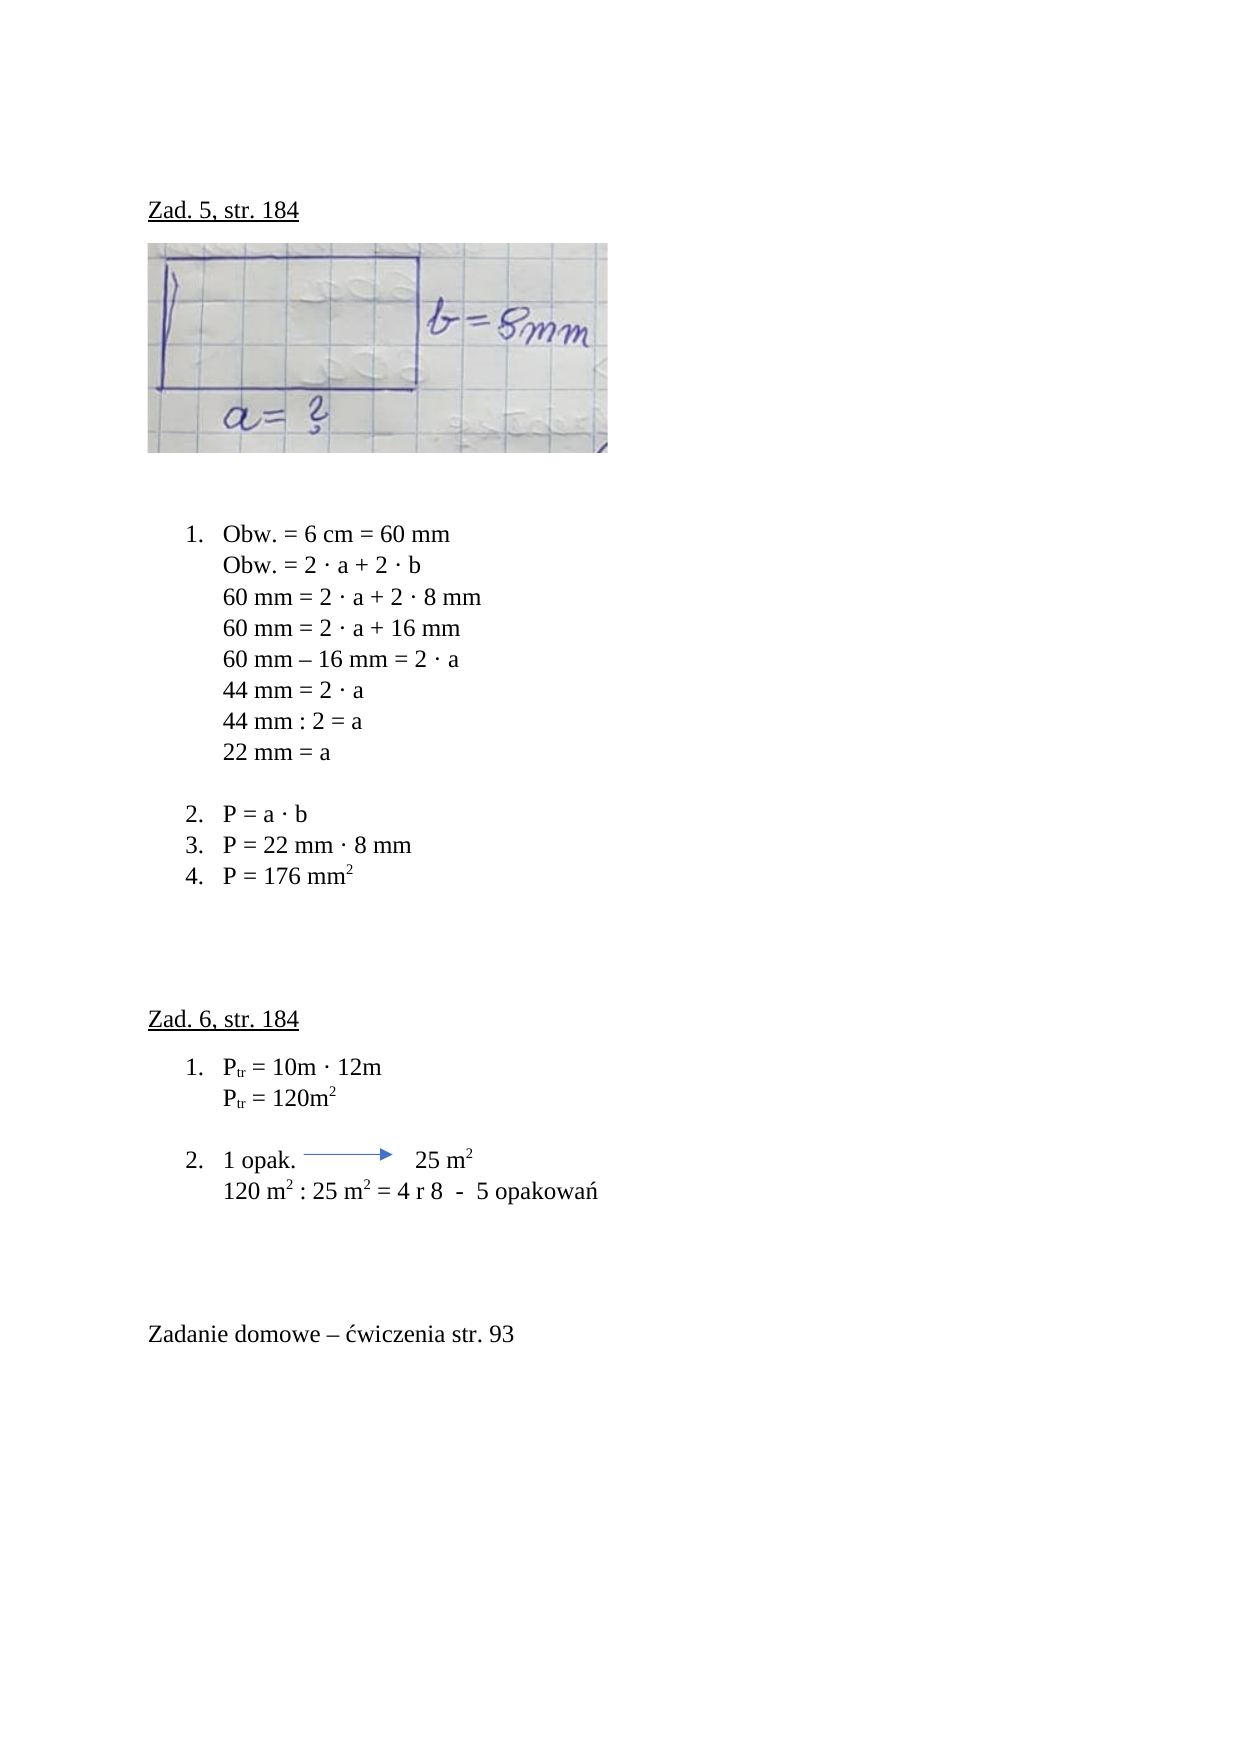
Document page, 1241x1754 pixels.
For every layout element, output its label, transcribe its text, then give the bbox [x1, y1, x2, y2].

list P = 176 mm2 [185, 861, 1093, 890]
list Obw. = 6 cm = 60 mm [185, 519, 1093, 548]
list Ptr = 10m · 12m [185, 1052, 1093, 1081]
list 1 opak. 25 m2 [185, 1145, 1093, 1174]
list 44 mm : 2 = a [223, 706, 1093, 734]
list Obw. = 2 · a + 2 · b [223, 551, 1093, 579]
list 60 mm = 2 · a + 16 mm [223, 613, 1093, 641]
list 60 mm = 2 · a + 2 · 8 mm [223, 582, 1093, 610]
list 120 m2 : 25 m2 = 4 r 8 - 5 opakowań [223, 1176, 1093, 1205]
list P = a · b [185, 799, 1093, 828]
list 44 mm = 2 · a [223, 675, 1093, 703]
list P = 22 mm · 8 mm [185, 830, 1093, 859]
list Ptr = 120m2 [223, 1083, 1093, 1112]
picture [147, 243, 608, 453]
list 60 mm – 16 mm = 2 · a [223, 644, 1093, 672]
list 22 mm = a [223, 737, 1093, 766]
text Zadanie domowe – ćwiczenia str. 93 [148, 1319, 1093, 1348]
text Zad. 6, str. 184 [148, 1004, 1093, 1033]
text Zad. 5, str. 184 [148, 195, 1093, 224]
